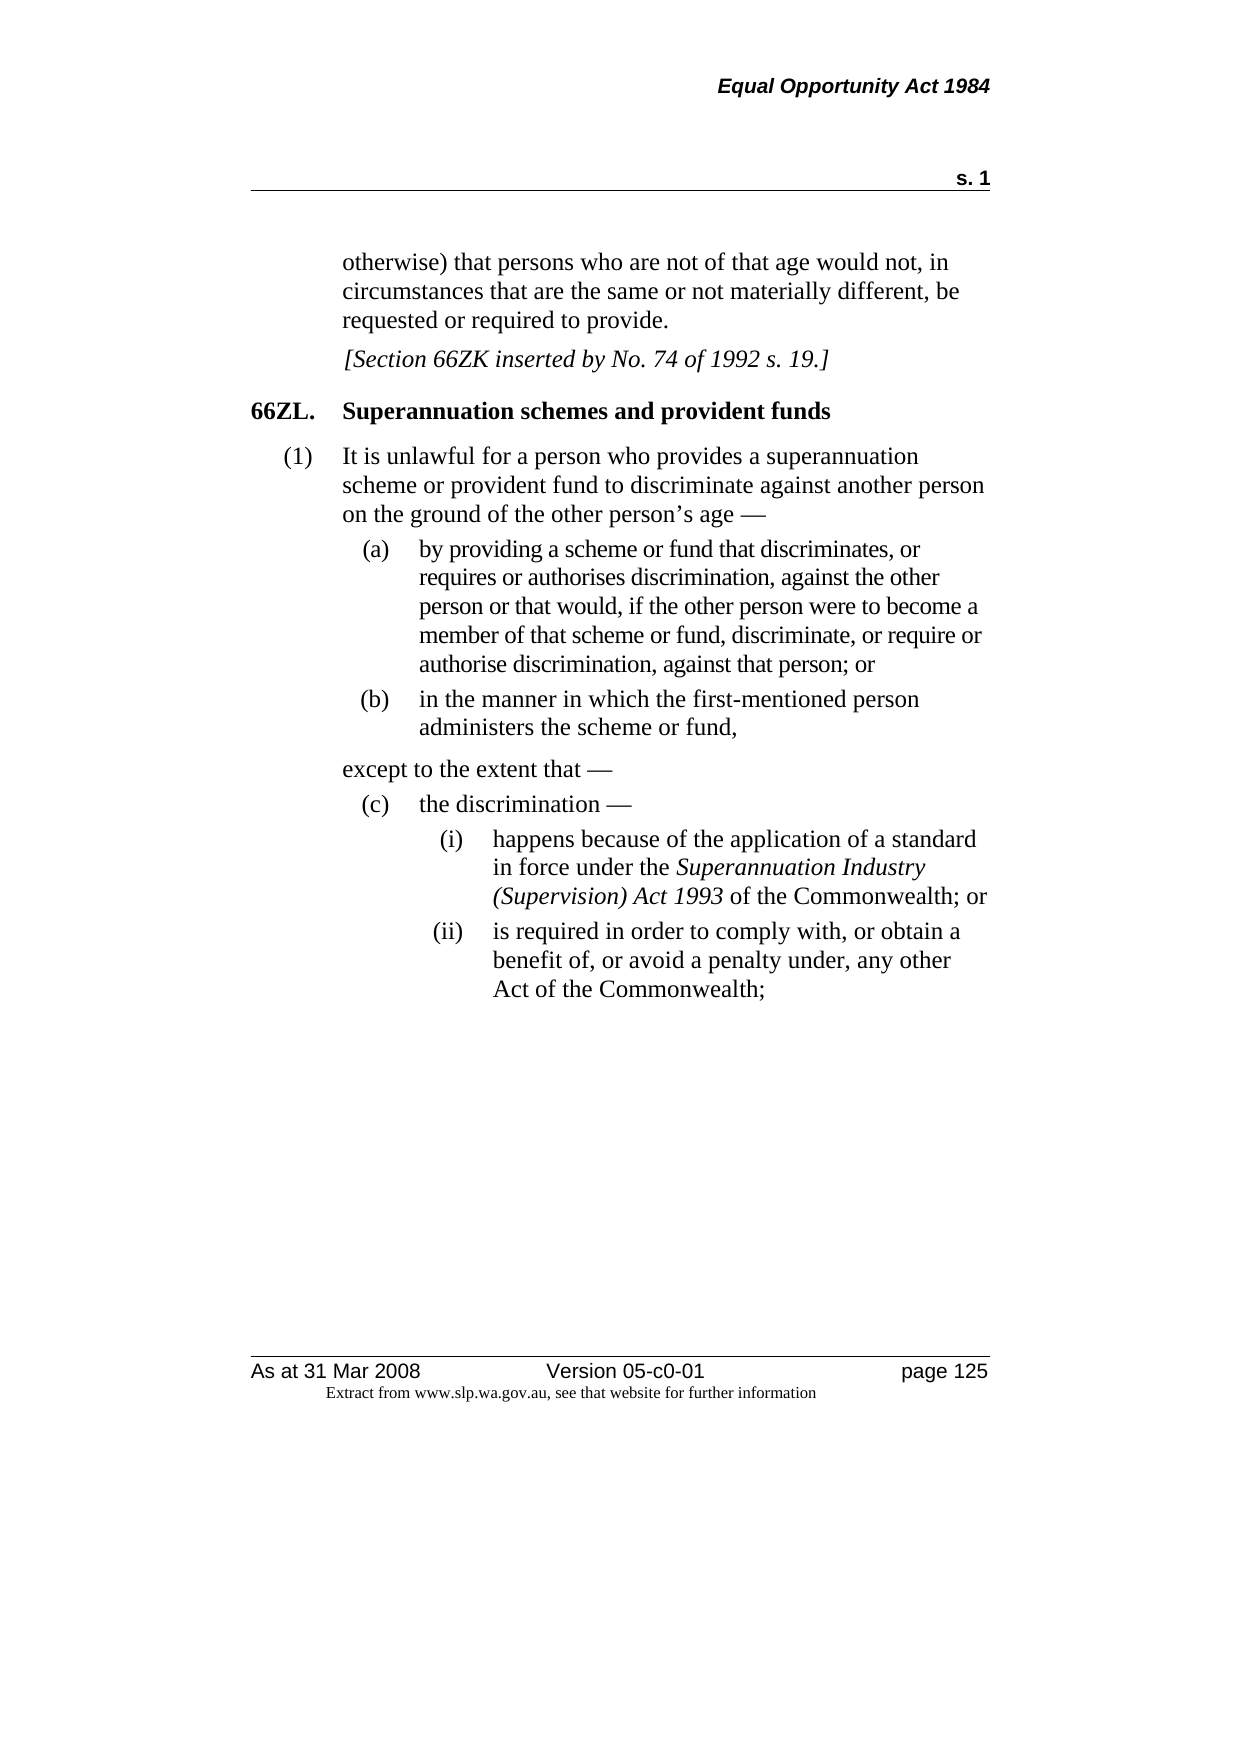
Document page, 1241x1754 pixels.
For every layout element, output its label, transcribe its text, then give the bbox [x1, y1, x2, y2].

text [Section 66ZK inserted by No. 74 of 1992 s. 19.] [251, 344, 990, 373]
text (1) It is unlawful for a person who provides a superannuation scheme or provident fund to discriminate against another person on the ground of the other person’s age — [251, 441, 990, 527]
text (ii) is required in order to comply with, or obtain a benefit of, or avoid a penalty under, any other Act of the Commonwealth; [251, 916, 990, 1002]
subtitle 66ZL. Superannuation schemes and provident funds [251, 396, 990, 424]
text (a) by providing a scheme or fund that discriminates, or requires or authorises discrimination, against the other person or that would, if the other person were to become a member of that scheme or fund, discriminate, or require or authorise discrimination, against that person; or [251, 534, 990, 677]
text (c) the discrimination — [251, 789, 990, 817]
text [251, 247, 990, 334]
text (b) in the manner in which the first-mentioned person administers the scheme or fund, [251, 684, 990, 741]
text except to the extent that — [251, 754, 990, 782]
text (i) happens because of the application of a standard in force under the Superannuation Industry (Supervision) Act 1993 of the Commonwealth; or [251, 824, 990, 910]
